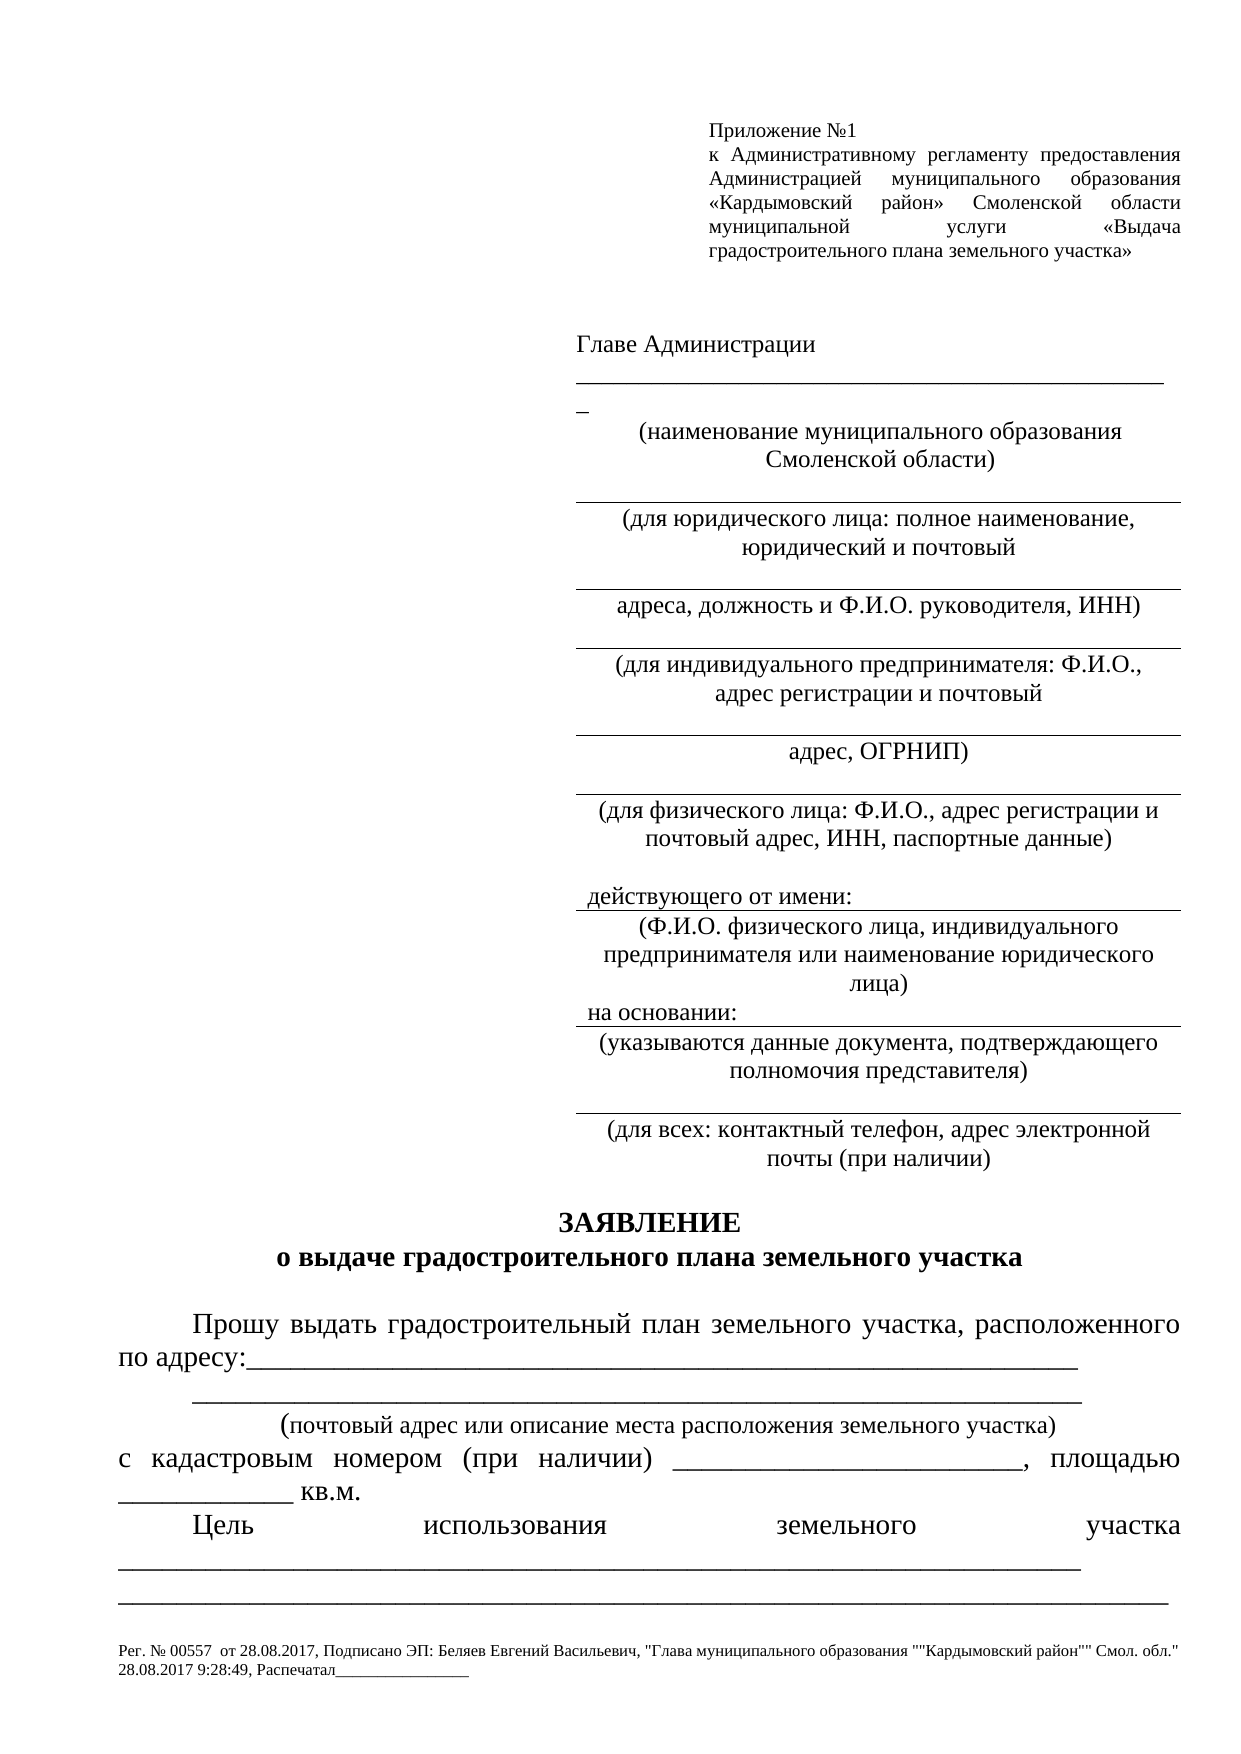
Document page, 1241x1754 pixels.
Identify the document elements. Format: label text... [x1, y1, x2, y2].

table_cell (указываются данные документа, подтверждающего полномочия представителя) [576, 1027, 1181, 1113]
table_cell адрес, ОГРНИП) [576, 736, 1181, 794]
table_cell адреса, должность и Ф.И.О. руководителя, ИНН) [576, 590, 1181, 648]
table_cell (для физического лица: Ф.И.О., адрес регистрации и почтовый адрес, ИНН, паспортные данные) действующего от имени: [576, 795, 1181, 910]
text _____________________________________________________________ [118, 1373, 1181, 1406]
table_cell (Ф.И.О. физического лица, индивидуального предпринимателя или наименование юридического лица) на основании: [576, 911, 1181, 1026]
table_header Главе Администрации ________________________________________________ (наименование муниципального образования Смоленской области) [576, 330, 1181, 502]
table_cell (для индивидуального предпринимателя: Ф.И.О., адрес регистрации и почтовый [576, 649, 1181, 735]
text ЗАЯВЛЕНИЕ о выдаче градостроительного плана земельного участка [118, 1205, 1181, 1272]
text с кадастровым номером (при наличии) ________________________, площадью ____________ кв.м. [118, 1440, 1181, 1507]
table_header Приложение №1 к Административному регламенту предоставления Администрацией муниципального образования «Кардымовский район» Смоленской области муниципальной услуги «Выдача градостроительного плана земельного участка» [698, 118, 1192, 262]
text ________________________________________________________________________ [118, 1574, 1181, 1608]
table_cell (для юридического лица: полное наименование, юридический и почтовый [576, 503, 1181, 589]
table_cell (для всех: контактный телефон, адрес электронной почты (при наличии) [576, 1114, 1181, 1172]
text Цель использования земельного участка __________________________________________________________________ [118, 1507, 1181, 1574]
text Прошу выдать градостроительный план земельного участка, расположенного по адресу:_________________________________________________________ [118, 1306, 1181, 1373]
text (почтовый адрес или описание места расположения земельного участка) [118, 1406, 1211, 1440]
